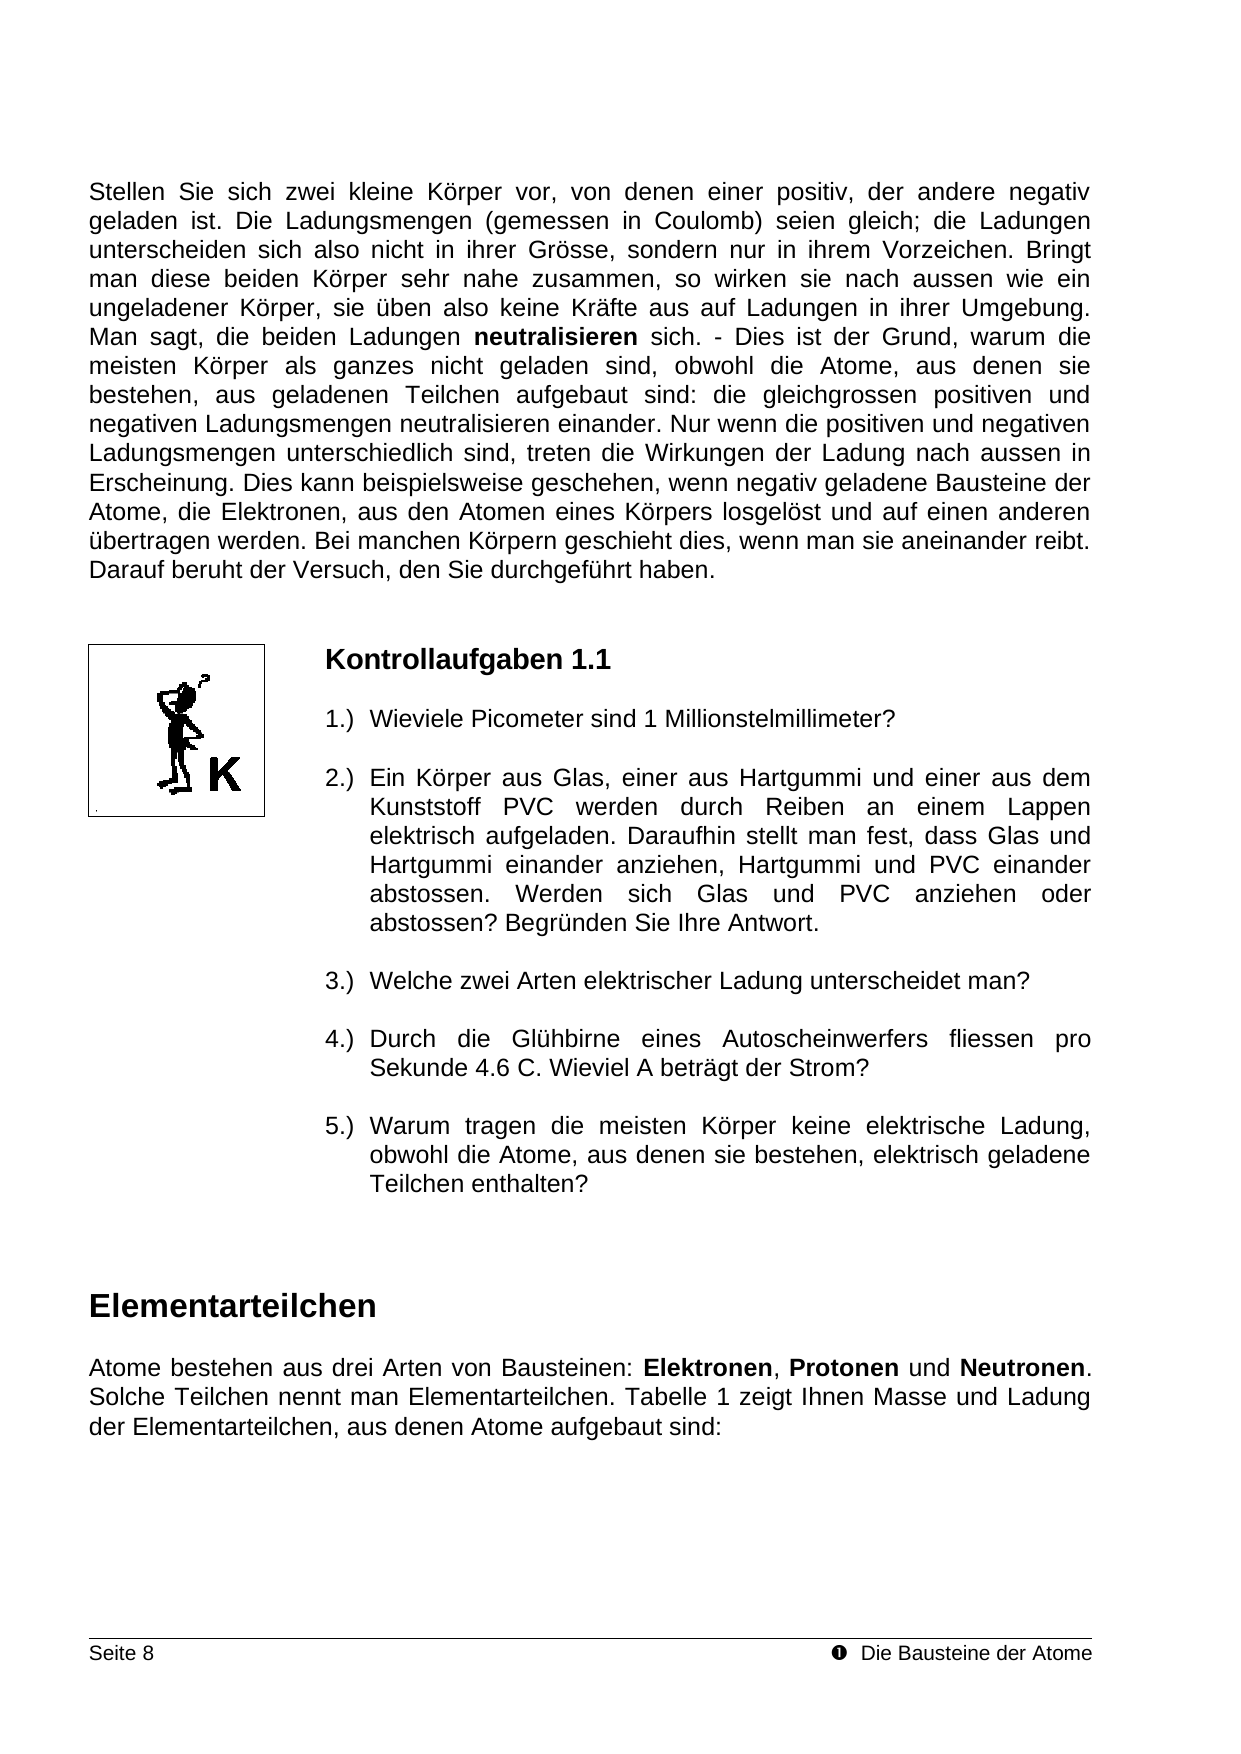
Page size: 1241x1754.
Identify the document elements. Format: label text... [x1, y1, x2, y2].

text 3.) Welche zwei Arten elektrischer Ladung unterscheidet man? [325, 966, 1092, 995]
text Elementarteilchen [89, 1286, 1092, 1324]
text 5.) Warum tragen die meisten Körper keine elektrische Ladung, obwohl die Atome, aus denen sie bestehen, elektrisch geladene Teilchen enthalten? [325, 1111, 1092, 1198]
picture [96, 654, 261, 812]
text 4.) Durch die Glühbirne eines Autoscheinwerfers fliessen pro Sekunde 4.6 C. Wieviel A beträgt der Strom? [325, 1024, 1092, 1082]
text 1.) Wieviele Picometer sind 1 Millionstelmillimeter? [325, 704, 1092, 733]
text 2.) Ein Körper aus Glas, einer aus Hartgummi und einer aus dem Kunststoff PVC werden durch Reiben an einem Lappen elektrisch aufgeladen. Daraufhin stellt man fest, dass Glas und Hartgummi einander anziehen, Hartgummi und PVC einander abstossen. Werden sich Glas und PVC anziehen oder abstossen? Begründen Sie Ihre Antwort. [325, 762, 1092, 937]
text Kontrollaufgaben 1.1 [325, 642, 1092, 675]
text Atome bestehen aus drei Arten von Bausteinen: Elektronen, Protonen und Neutronen. Solche Teilchen nennt man Elementarteilchen. Tabelle 1 zeigt Ihnen Masse und Ladung der Elementarteilchen, aus denen Atome aufgebaut sind: [89, 1353, 1092, 1440]
text Stellen Sie sich zwei kleine Körper vor, von denen einer positiv, der andere negativ geladen ist. Die Ladungsmengen (gemessen in Coulomb) seien gleich; die Ladungen unterscheiden sich also nicht in ihrer Grösse, sondern nur in ihrem Vorzeichen. Bringt man diese beiden Körper sehr nahe zusammen, so wirken sie nach aussen wie ein ungeladener Körper, sie üben also keine Kräfte aus auf Ladungen in ihrer Umgebung. Man sagt, die beiden Ladungen neutralisieren sich. - Dies ist der Grund, warum die meisten Körper als ganzes nicht geladen sind, obwohl die Atome, aus denen sie bestehen, aus geladenen Teilchen aufgebaut sind: die gleichgrossen positiven und negativen Ladungsmengen neutralisieren einander. Nur wenn die positiven und negativen Ladungsmengen unterschiedlich sind, treten die Wirkungen der Ladung nach aussen in Erscheinung. Dies kann beispielsweise geschehen, wenn negativ geladene Bausteine der Atome, die Elektronen, aus den Atomen eines Körpers losgelöst und auf einen anderen übertragen werden. Bei manchen Körpern geschieht dies, wenn man sie aneinander reibt. Darauf beruht der Versuch, den Sie durchgeführt haben. [89, 177, 1092, 584]
